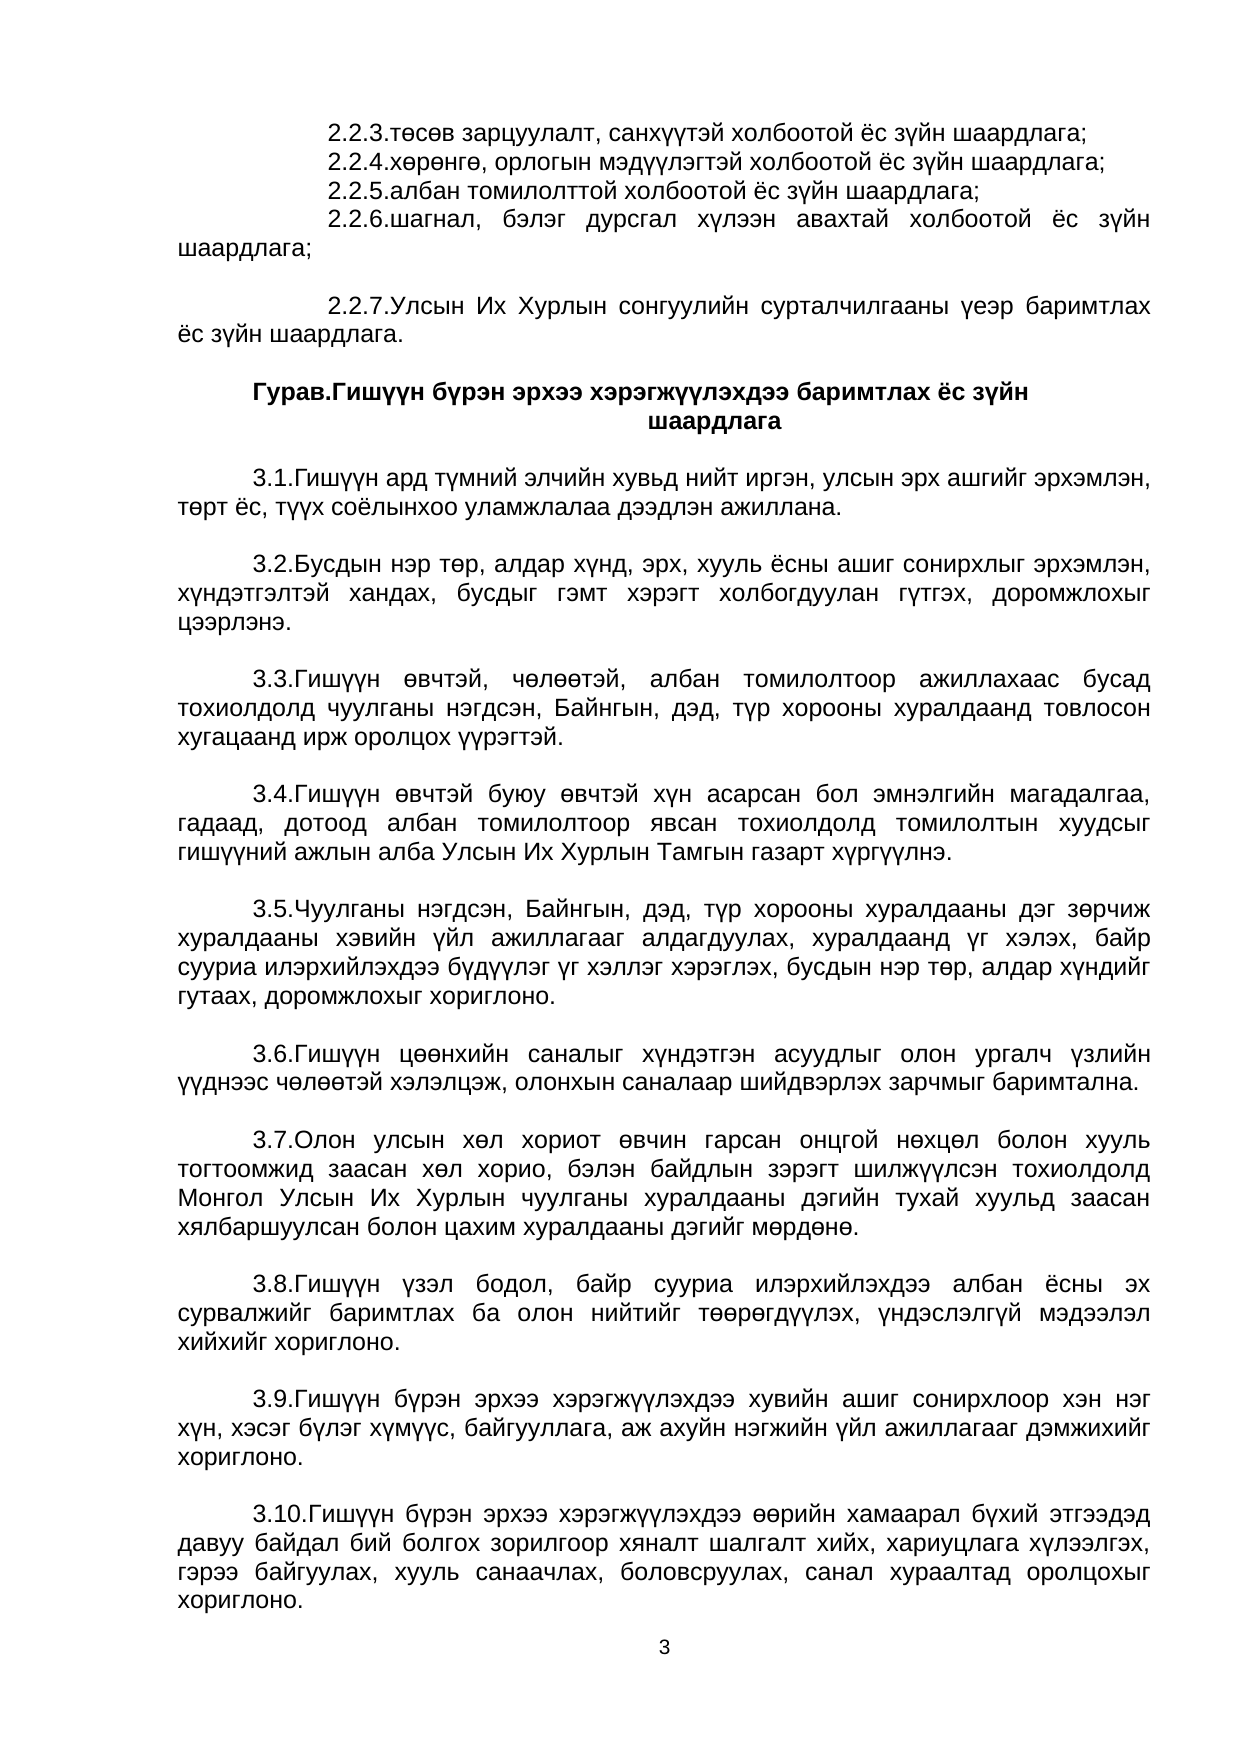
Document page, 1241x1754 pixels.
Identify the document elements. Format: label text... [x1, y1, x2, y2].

text 3.3.Гишүүн өвчтэй, чөлөөтэй, албан томилолтоор ажиллахаас бусад тохиолдолд чуулганы нэгдсэн, Байнгын, дэд, түр хорооны хуралдаанд товлосон хугацаанд ирж оролцох үүрэгтэй. [177, 664, 1152, 751]
text шаардлага [177, 406, 1152, 434]
text 3.7.Олон улсын хөл хориот өвчин гарсан онцгой нөхцөл болон хууль тогтоомжид заасан хөл хорио, бэлэн байдлын зэрэгт шилжүүлсэн тохиолдолд Монгол Улсын Их Хурлын чуулганы хуралдааны дэгийн тухай хуульд заасан хялбаршуулсан болон цахим хуралдааны дэгийг мөрдөнө. [177, 1125, 1152, 1240]
text Гурав.Гишүүн бүрэн эрхээ хэрэгжүүлэхдээ баримтлах ёс зүйн [177, 377, 1152, 406]
text 2.2.4.хөрөнгө, орлогын мэдүүлэгтэй холбоотой ёс зүйн шаардлага; [177, 147, 1152, 176]
text 2.2.6.шагнал, бэлэг дурсгал хүлээн авахтай холбоотой ёс зүйн шаардлага; [177, 204, 1152, 262]
text 2.2.3.төсөв зарцуулалт, санхүүтэй холбоотой ёс зүйн шаардлага; [177, 118, 1152, 147]
text 3.4.Гишүүн өвчтэй буюу өвчтэй хүн асарсан бол эмнэлгийн магадалгаа, гадаад, дотоод албан томилолтоор явсан тохиолдолд томилолтын хуудсыг гишүүний ажлын алба Улсын Их Хурлын Тамгын газарт хүргүүлнэ. [177, 779, 1152, 866]
text 3.2.Бусдын нэр төр, алдар хүнд, эрх, хууль ёсны ашиг сонирхлыг эрхэмлэн, хүндэтгэлтэй хандах, бусдыг гэмт хэрэгт холбогдуулан гүтгэх, доромжлохыг цээрлэнэ. [177, 549, 1152, 636]
text 3.9.Гишүүн бүрэн эрхээ хэрэгжүүлэхдээ хувийн ашиг сонирхлоор хэн нэг хүн, хэсэг бүлэг хүмүүс, байгууллага, аж ахуйн нэгжийн үйл ажиллагааг дэмжихийг хориглоно. [177, 1384, 1152, 1470]
text 3.1.Гишүүн ард түмний элчийн хувьд нийт иргэн, улсын эрх ашгийг эрхэмлэн, төрт ёс, түүх соёлынхоо уламжлалаа дээдлэн ажиллана. [177, 463, 1152, 521]
text 2.2.5.албан томилолттой холбоотой ёс зүйн шаардлага; [177, 176, 1152, 204]
text 3.6.Гишүүн цөөнхийн саналыг хүндэтгэн асуудлыг олон ургалч үзлийн үүднээс чөлөөтэй хэлэлцэж, олонхын саналаар шийдвэрлэх зарчмыг баримтална. [177, 1038, 1152, 1096]
text 2.2.7.Улсын Их Хурлын сонгуулийн сурталчилгааны үеэр баримтлах ёс зүйн шаардлага. [177, 291, 1152, 348]
text 3.5.Чуулганы нэгдсэн, Байнгын, дэд, түр хорооны хуралдааны дэг зөрчиж хуралдааны хэвийн үйл ажиллагааг алдагдуулах, хуралдаанд үг хэлэх, байр сууриа илэрхийлэхдээ бүдүүлэг үг хэллэг хэрэглэх, бусдын нэр төр, алдар хүндийг гутаах, доромжлохыг хориглоно. [177, 894, 1152, 1009]
text 3.10.Гишүүн бүрэн эрхээ хэрэгжүүлэхдээ өөрийн хамаарал бүхий этгээдэд давуу байдал бий болгох зорилгоор хяналт шалгалт хийх, хариуцлага хүлээлгэх, гэрээ байгуулах, хууль санаачлах, боловсруулах, санал хураалтад оролцохыг хориглоно. [177, 1499, 1152, 1614]
text 3.8.Гишүүн үзэл бодол, байр сууриа илэрхийлэхдээ албан ёсны эх сурвалжийг баримтлах ба олон нийтийг төөрөгдүүлэх, үндэслэлгүй мэдээлэл хийхийг хориглоно. [177, 1269, 1152, 1355]
